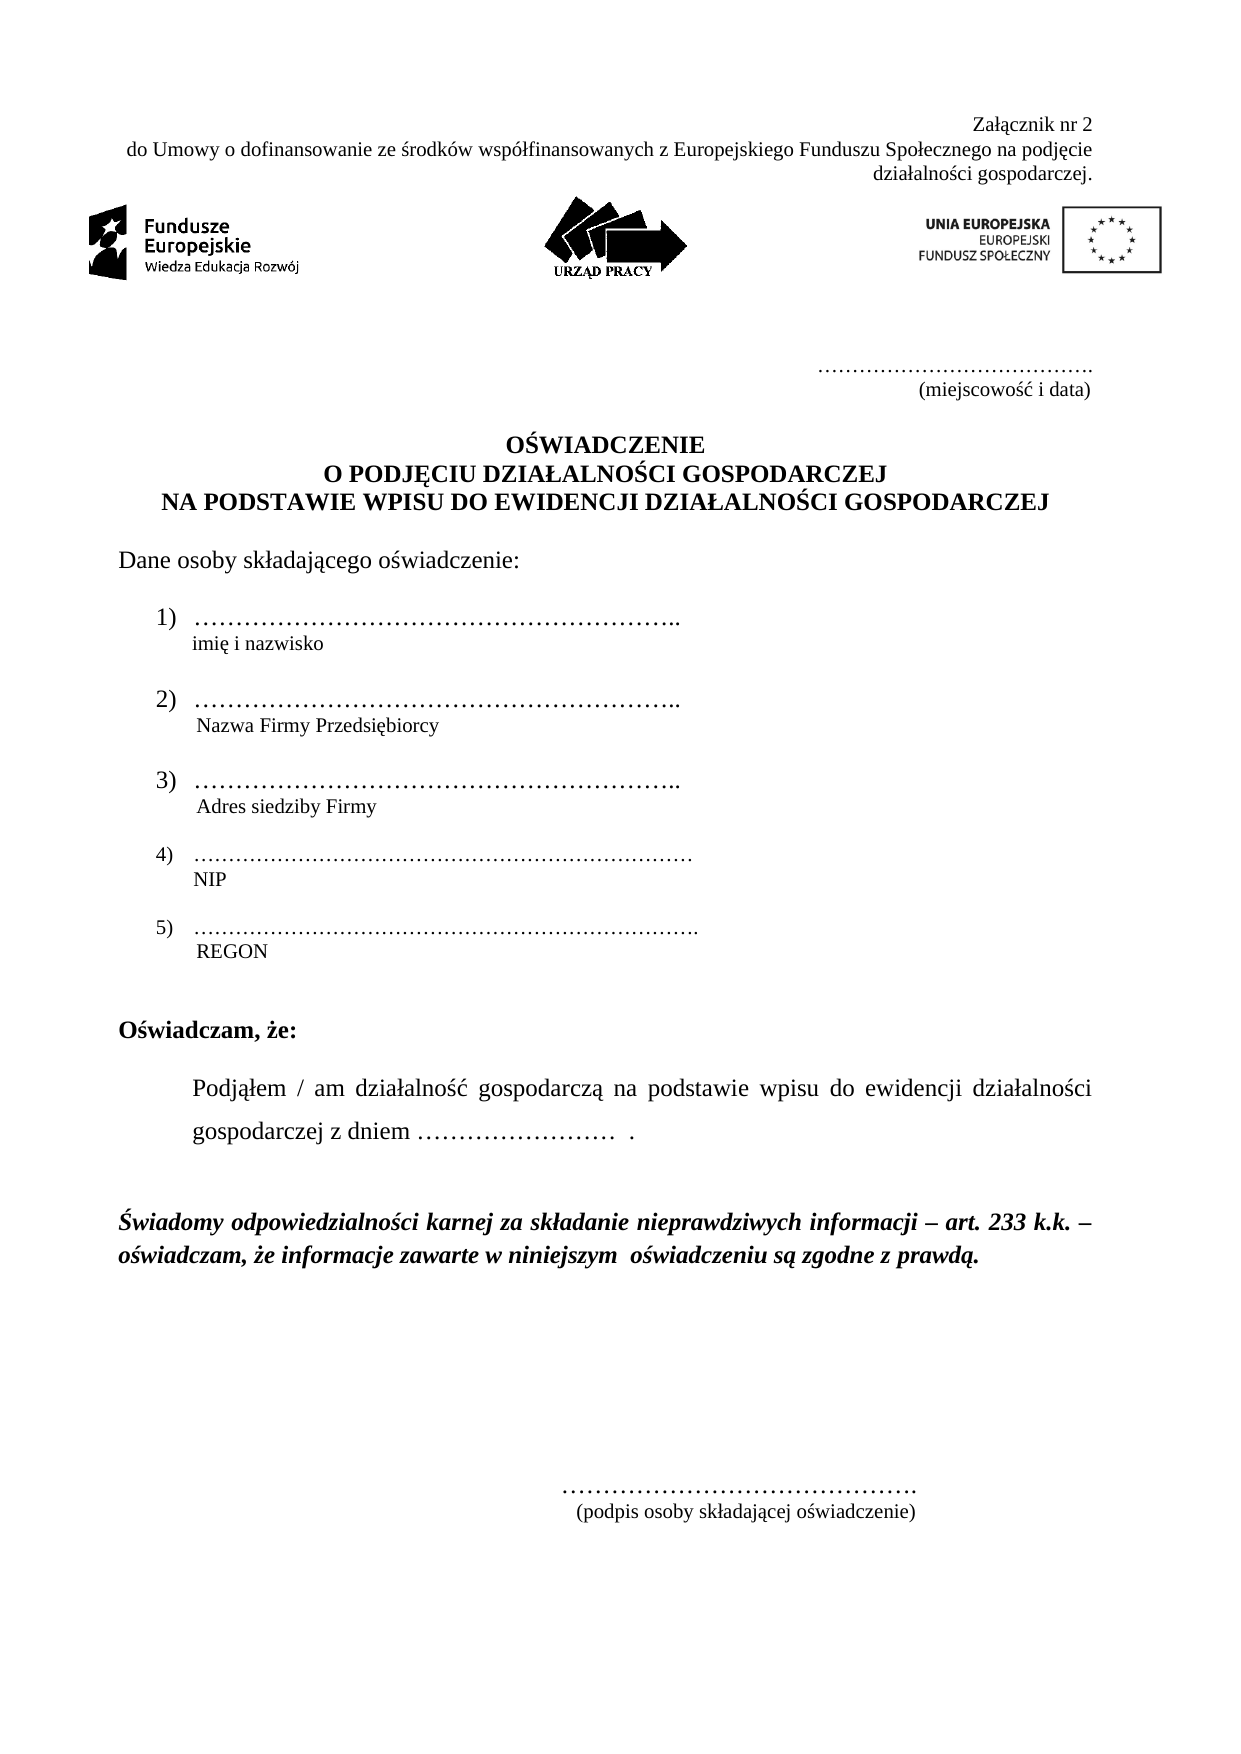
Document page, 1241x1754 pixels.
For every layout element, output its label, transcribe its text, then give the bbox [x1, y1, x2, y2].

text Podjąłem / am działalność gospodarczą na podstawie wpisu do ewidencji działalności gospodarczej z dniem …………………… . [192, 1073, 1093, 1145]
text Świadomy odpowiedzialności karnej za składanie nieprawdziwych informacji – art. 233 k.k. – oświadczam, że informacje zawarte w niniejszym oświadczeniu są zgodne z prawdą. [118, 1207, 1093, 1269]
list ………………………………………………………………. [156, 914, 1093, 939]
text Dane osoby składającego oświadczenie: [118, 545, 1093, 574]
text OŚWIADCZENIE [118, 430, 1093, 459]
text do Umowy o dofinansowanie ze środków współfinansowanych z Europejskiego Funduszu Społecznego na podjęcie działalności gospodarczej. [118, 136, 1093, 184]
text REGON [118, 939, 1093, 963]
list ………………………………………………….. [156, 684, 1093, 713]
text Załącznik nr 2 [118, 112, 1093, 136]
text Adres siedziby Firmy [118, 794, 1093, 818]
list ………………………………………………….. [156, 766, 1093, 794]
text NA PODSTAWIE WPISU DO EWIDENCJI DZIAŁALNOŚCI GOSPODARCZEJ [118, 487, 1093, 516]
text …………………………………. [118, 353, 1093, 377]
list ………………………………………………….. [156, 602, 1093, 631]
picture [73, 190, 1189, 291]
text (podpis osoby składającej oświadczenie) [118, 1499, 1093, 1523]
text imię i nazwisko [118, 631, 1093, 655]
text Oświadczam, że: [118, 1016, 1093, 1044]
text O PODJĘCIU DZIAŁALNOŚCI GOSPODARCZEJ [118, 459, 1093, 487]
list ……………………………………………………………… [156, 842, 1093, 866]
text (miejscowość i data) [634, 377, 1093, 401]
text Nazwa Firmy Przedsiębiorcy [118, 713, 1093, 737]
list NIP [193, 866, 1093, 891]
text ……………………………………. [487, 1470, 1093, 1499]
